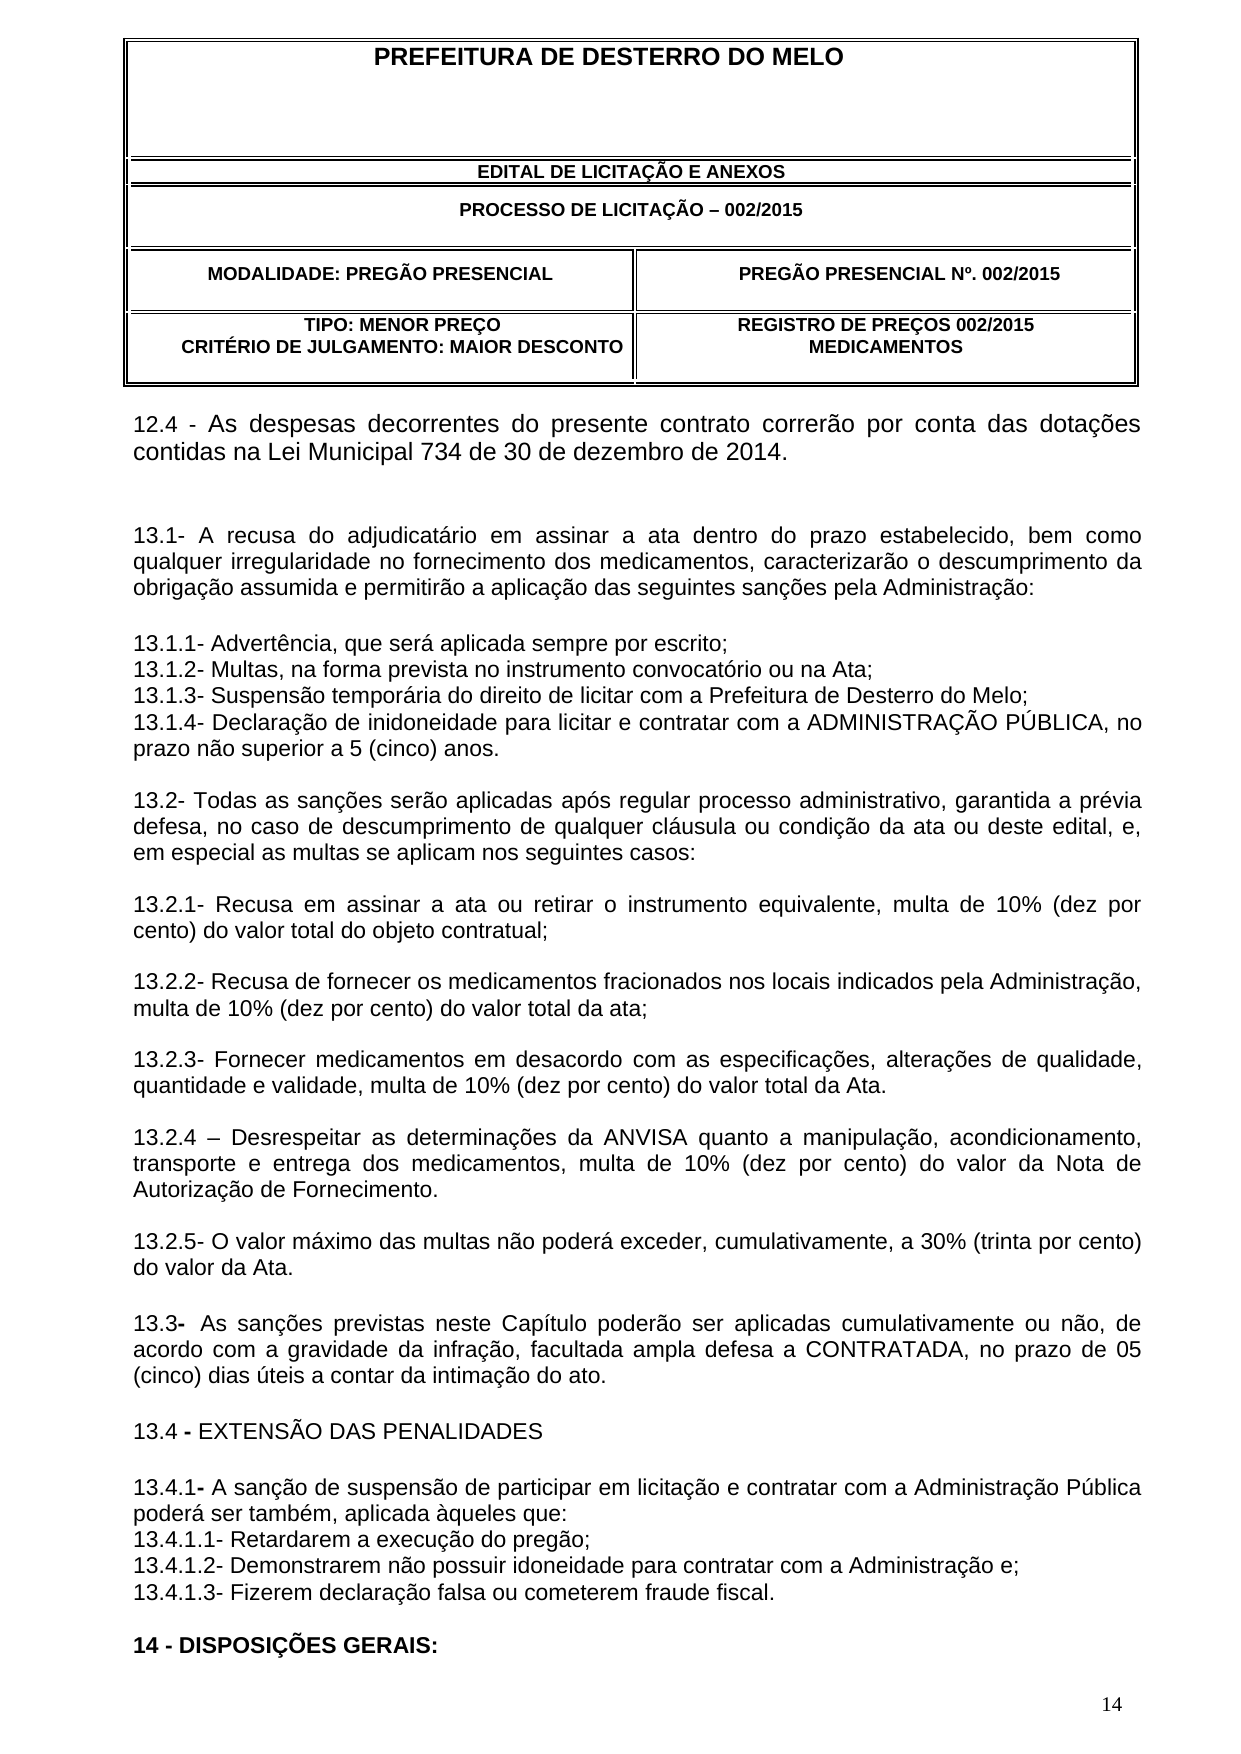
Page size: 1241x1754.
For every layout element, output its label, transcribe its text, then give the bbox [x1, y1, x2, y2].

text 13.2- Todas as sanções serão aplicadas após regular processo administrativo, garantida a prévia defesa, no caso de descumprimento de qualquer cláusula ou condição da ata ou deste edital, e, em especial as multas se aplicam nos seguintes casos: [133, 787, 1142, 866]
text 13.1.3- Suspensão temporária do direito de licitar com a Prefeitura de Desterro do Melo; [133, 682, 1143, 709]
text 13.4 - EXTENSÃO DAS PENALIDADES [133, 1418, 1142, 1444]
text 13.1- A recusa do adjudicatário em assinar a ata dentro do prazo estabelecido, bem como qualquer irregularidade no fornecimento dos medicamentos, caracterizarão o descumprimento da obrigação assumida e permitirão a aplicação das seguintes sanções pela Administração: [133, 522, 1142, 601]
text 13.4.1.2- Demonstrarem não possuir idoneidade para contratar com a Administração e; [133, 1552, 1143, 1579]
text 13.4.1.1- Retardarem a execução do pregão; [133, 1526, 1143, 1552]
text 13.2.2- Recusa de fornecer os medicamentos fracionados nos locais indicados pela Administração, multa de 10% (dez por cento) do valor total da ata; [133, 968, 1142, 1021]
text 13.2.4 – Desrespeitar as determinações da ANVISA quanto a manipulação, acondicionamento, transporte e entrega dos medicamentos, multa de 10% (dez por cento) do valor da Nota de Autorização de Fornecimento. [133, 1124, 1142, 1203]
text 13.4.1.3- Fizerem declaração falsa ou cometerem fraude fiscal. [133, 1579, 1143, 1605]
text 13.2.3- Fornecer medicamentos em desacordo com as especificações, alterações de qualidade, quantidade e validade, multa de 10% (dez por cento) do valor total da Ata. [133, 1046, 1142, 1099]
text 13.4.1- A sanção de suspensão de participar em licitação e contratar com a Administração Pública poderá ser também, aplicada àqueles que: [133, 1473, 1143, 1526]
text 13.2.5- O valor máximo das multas não poderá exceder, cumulativamente, a 30% (trinta por cento) do valor da Ata. [133, 1228, 1142, 1281]
text 13.1.4- Declaração de inidoneidade para licitar e contratar com a ADMINISTRAÇÃO PÚBLICA, no prazo não superior a 5 (cinco) anos. [133, 709, 1143, 762]
text 13.3- As sanções previstas neste Capítulo poderão ser aplicadas cumulativamente ou não, de acordo com a gravidade da infração, facultada ampla defesa a CONTRATADA, no prazo de 05 (cinco) dias úteis a contar da intimação do ato. [133, 1310, 1142, 1389]
text 12.4 - As despesas decorrentes do presente contrato correrão por conta das dotações contidas na Lei Municipal 734 de 30 de dezembro de 2014. [133, 408, 1143, 466]
text 13.1.1- Advertência, que será aplicada sempre por escrito; [133, 630, 1143, 656]
text 13.1.2- Multas, na forma prevista no instrumento convocatório ou na Ata; [133, 656, 1143, 682]
text 13.2.1- Recusa em assinar a ata ou retirar o instrumento equivalente, multa de 10% (dez por cento) do valor total do objeto contratual; [133, 891, 1142, 943]
text 14 - DISPOSIÇÕES GERAIS: [133, 1632, 1143, 1658]
